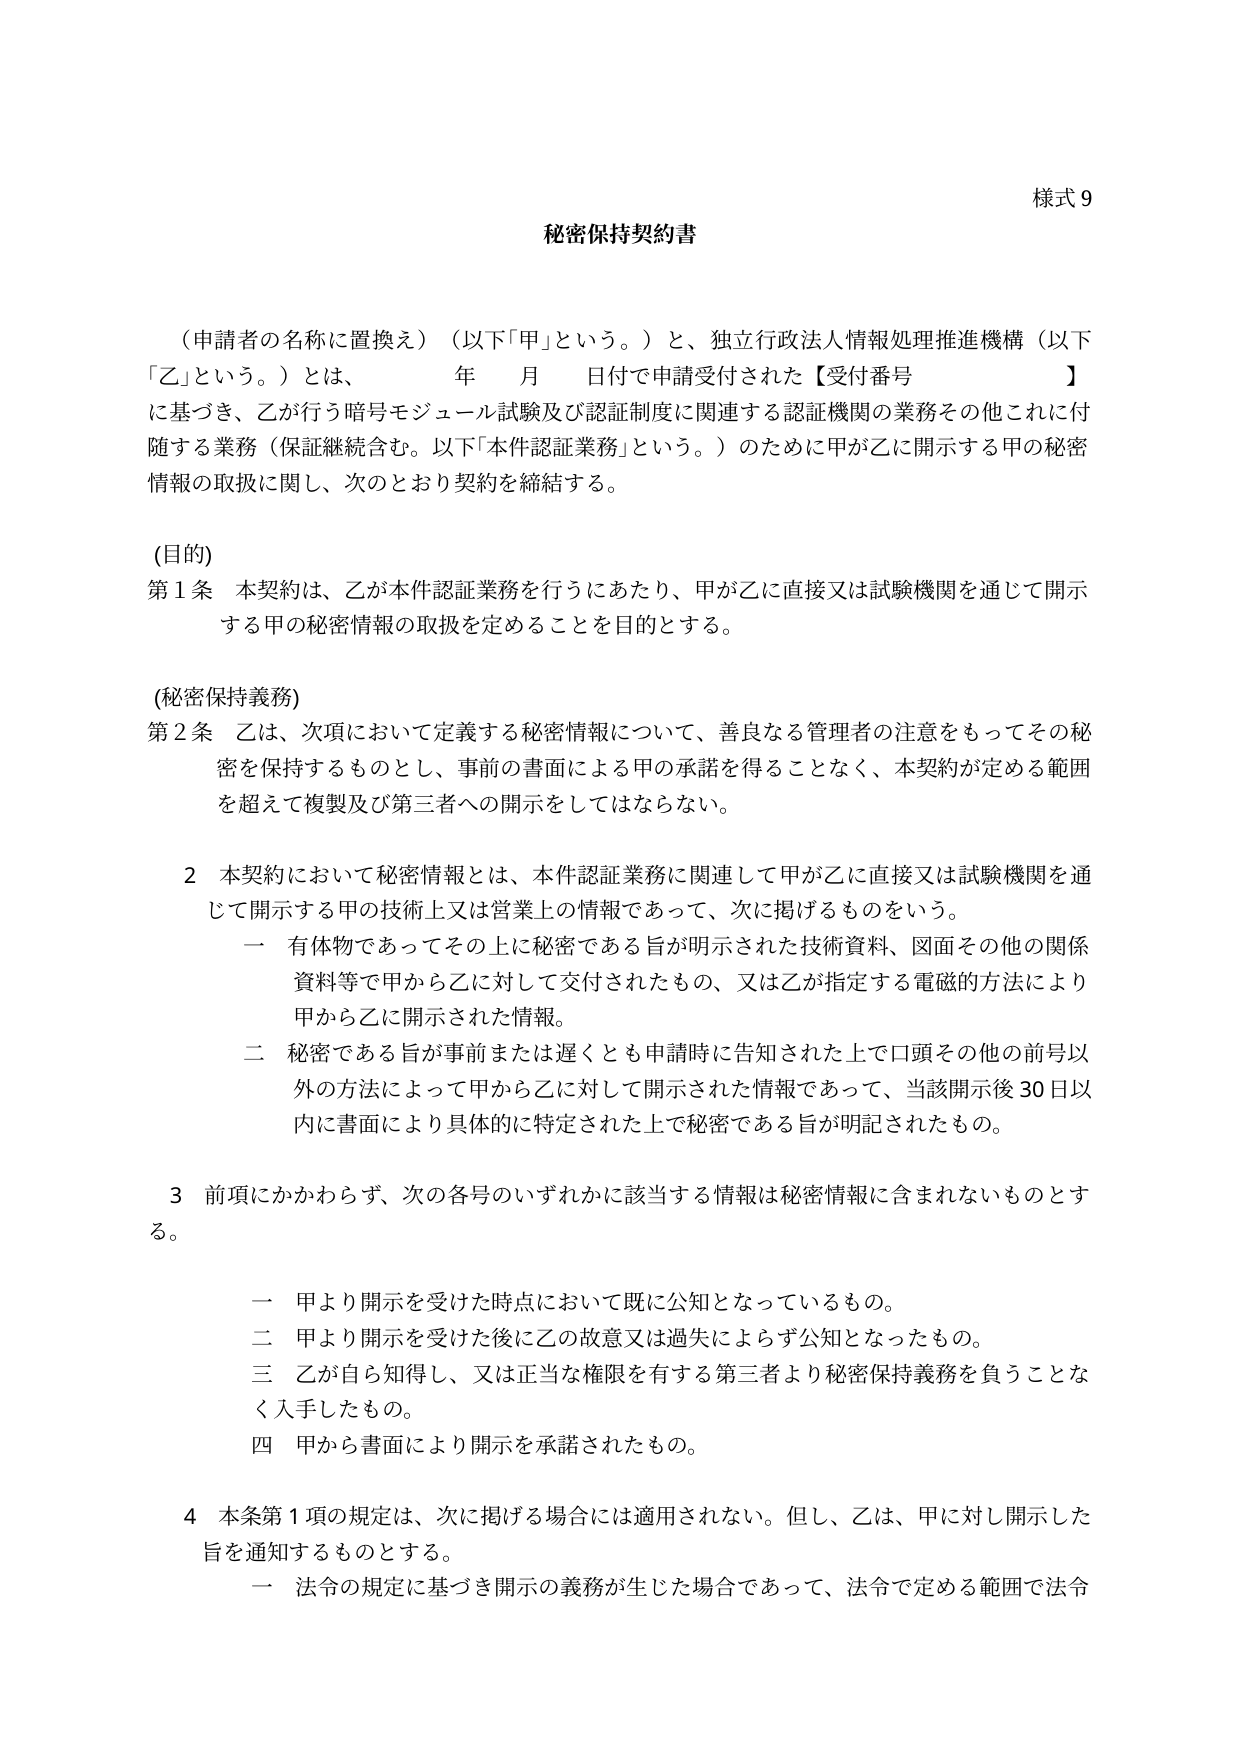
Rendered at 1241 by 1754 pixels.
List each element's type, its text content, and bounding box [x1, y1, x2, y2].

text （申請者の名称に置換え）（以下｢甲｣という。）と、独立行政法人情報処理推進機構（以下｢乙｣という。）とは、 年 月 日付で申請受付された【受付番号 】に基づき、乙が行う暗号モジュール試験及び認証制度に関連する認証機関の業務その他これに付随する業務（保証継続含む。以下｢本件認証業務｣という。）のために甲が乙に開示する甲の秘密情報の取扱に関し、次のとおり契約を締結する。 [148, 322, 1092, 500]
text 二 甲より開示を受けた後に乙の故意又は過失によらず公知となったもの。 [251, 1319, 1092, 1355]
text 第２条 乙は、次項において定義する秘密情報について、善良なる管理者の注意をもってその秘密を保持するものとし、事前の書面による甲の承諾を得ることなく、本契約が定める範囲を超えて複製及び第三者への開示をしてはならない。 [148, 713, 1092, 820]
text 一 甲より開示を受けた時点において既に公知となっているもの。 [251, 1283, 1092, 1319]
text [251, 1568, 1092, 1604]
text (目的) [148, 535, 1092, 571]
text 第１条 本契約は、乙が本件認証業務を行うにあたり、甲が乙に直接又は試験機関を通じて開示する甲の秘密情報の取扱を定めることを目的とする。 [148, 571, 1092, 642]
text (秘密保持義務) [148, 678, 1092, 713]
text 三 乙が自ら知得し、又は正当な権限を有する第三者より秘密保持義務を負うことなく入手したもの。 [251, 1355, 1092, 1426]
text 一 有体物であってその上に秘密である旨が明示された技術資料、図面その他の関係資料等で甲から乙に対して交付されたもの、又は乙が指定する電磁的方法により甲から乙に開示された情報。 [243, 927, 1092, 1034]
text 二 秘密である旨が事前または遅くとも申請時に告知された上で口頭その他の前号以外の方法によって甲から乙に対して開示された情報であって、当該開示後30日以内に書面により具体的に特定された上で秘密である旨が明記されたもの。 [243, 1034, 1092, 1141]
subtitle 様式9 [148, 179, 1092, 215]
text 2 本契約において秘密情報とは、本件認証業務に関連して甲が乙に直接又は試験機関を通じて開示する甲の技術上又は営業上の情報であって、次に掲げるものをいう。 [183, 856, 1092, 927]
text 四 甲から書面により開示を承諾されたもの。 [251, 1426, 1092, 1462]
text 4 本条第1項の規定は、次に掲げる場合には適用されない。但し、乙は、甲に対し開示した旨を通知するものとする。 [183, 1497, 1092, 1568]
subtitle 秘密保持契約書 [148, 215, 1092, 250]
text 3 前項にかかわらず、次の各号のいずれかに該当する情報は秘密情報に含まれないものとする。 [148, 1177, 1092, 1248]
